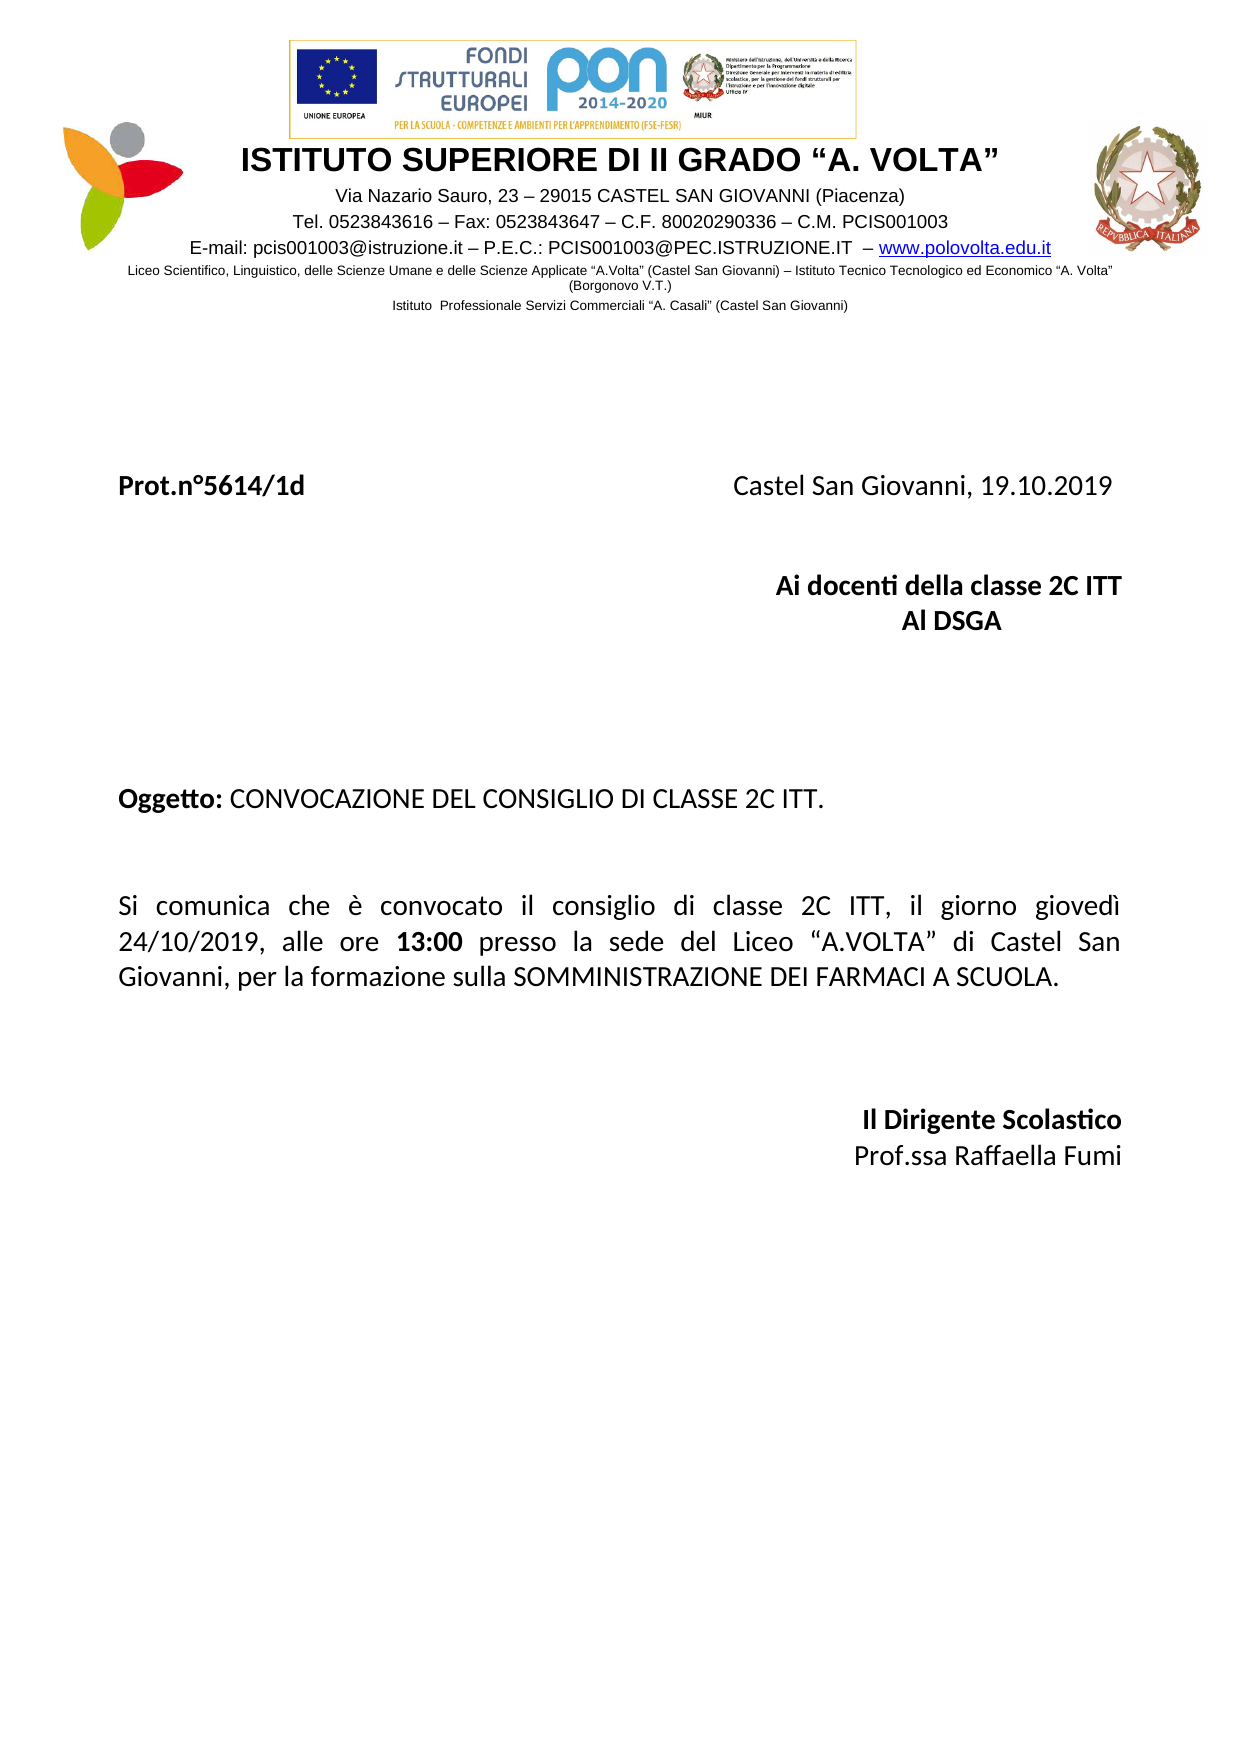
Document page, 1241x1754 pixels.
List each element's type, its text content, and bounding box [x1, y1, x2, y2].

text Il Dirigente Scolastico [118, 1101, 1122, 1137]
text Si comunica che è convocato il consiglio di classe 2C ITT, il giorno giovedì 24/10/2019, alle ore 13:00 presso la sede del Liceo “A.VOLTA” di Castel San Giovanni, per la formazione sulla SOMMINISTRAZIONE DEI FARMACI A SCUOLA. [118, 887, 1122, 994]
text Prot.n°5614/1d Castel San Giovanni, 19.10.2019 [118, 467, 1122, 503]
picture [1090, 120, 1208, 257]
picture [289, 40, 857, 139]
text Oggetto: CONVOCAZIONE DEL CONSIGLIO DI CLASSE 2C ITT. [118, 780, 1122, 816]
text Al DSGA [118, 602, 1122, 638]
text Ai docenti della classe 2C ITT [118, 567, 1122, 602]
picture [54, 120, 185, 252]
text Prof.ssa Raffaella Fumi [118, 1137, 1122, 1172]
